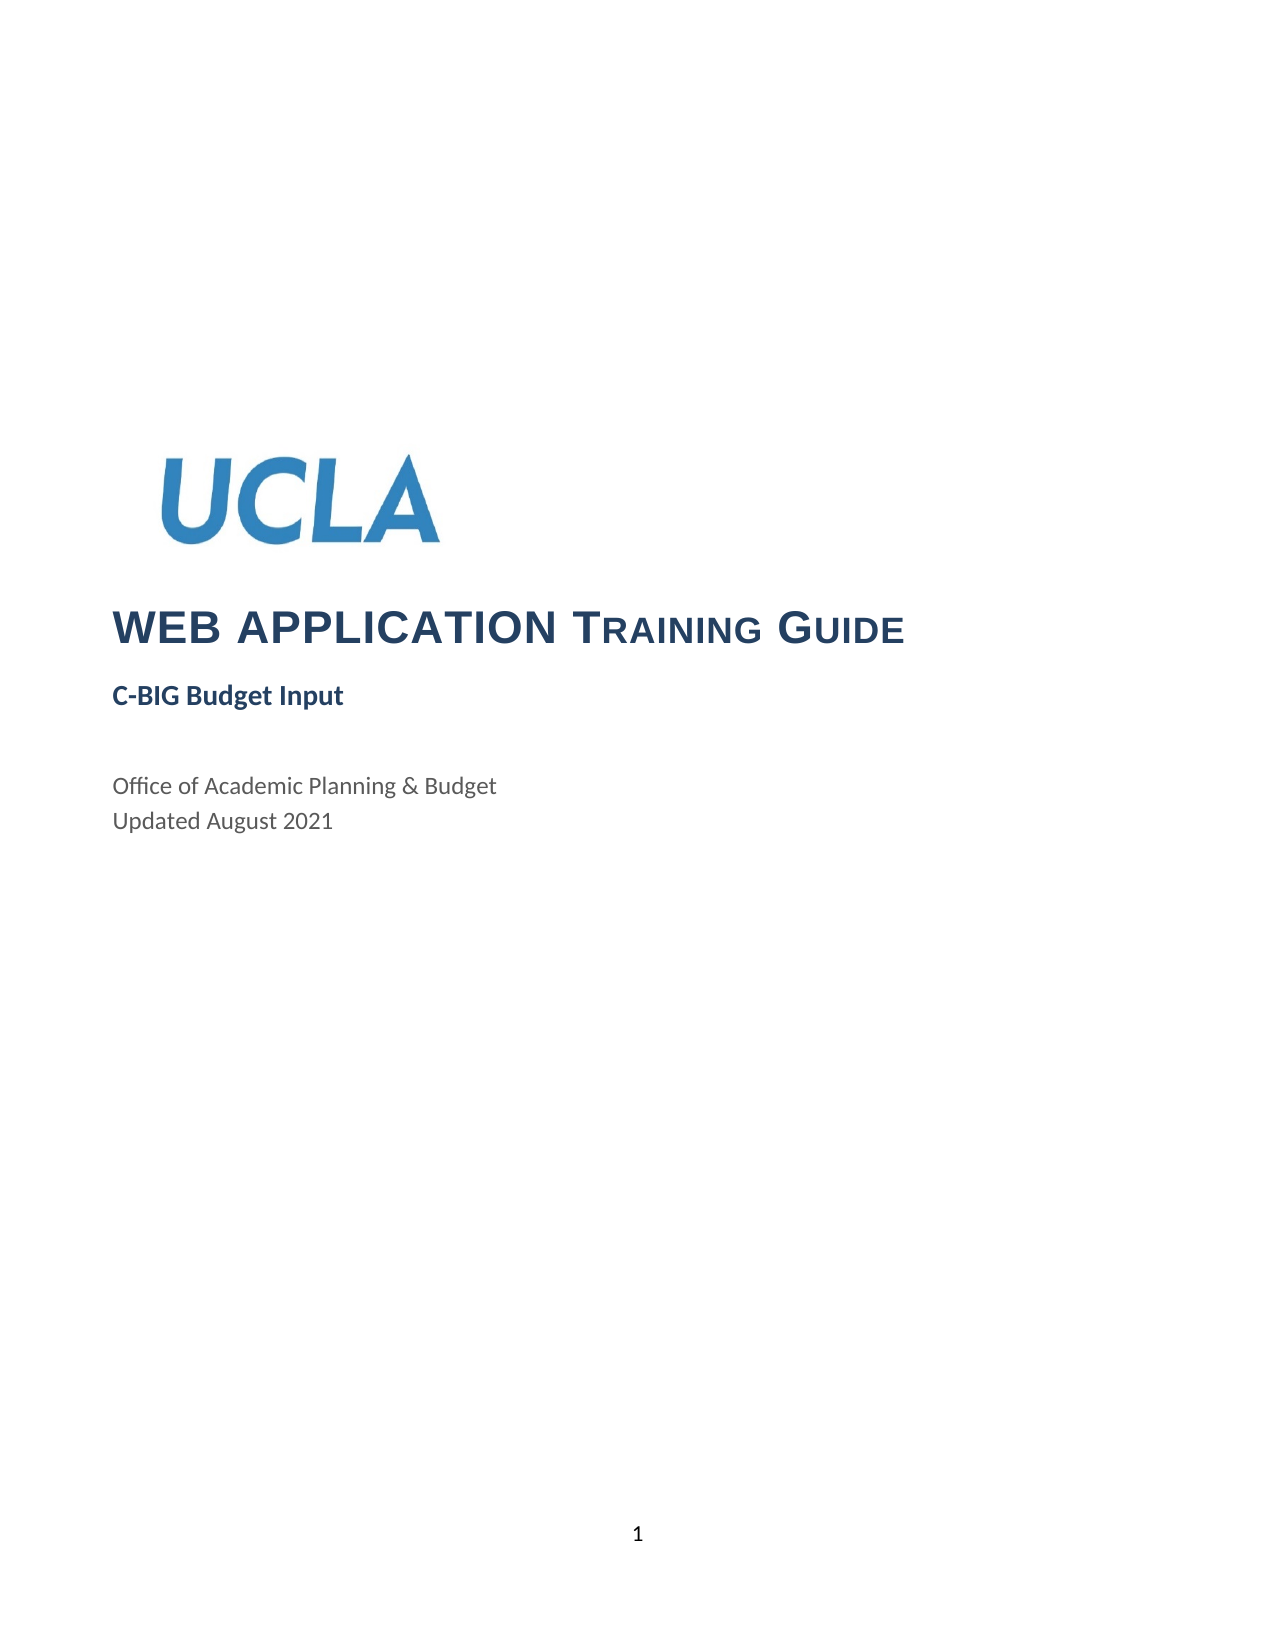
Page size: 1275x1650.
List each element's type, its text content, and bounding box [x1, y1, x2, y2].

text Office of Academic Planning & Budget [112, 770, 1162, 801]
text Updated August 2021 [112, 805, 1162, 836]
picture [112, 410, 487, 589]
title WEB APPLICATION Training Guide [112, 608, 1162, 652]
text C-BIG Budget Input [112, 677, 1162, 713]
